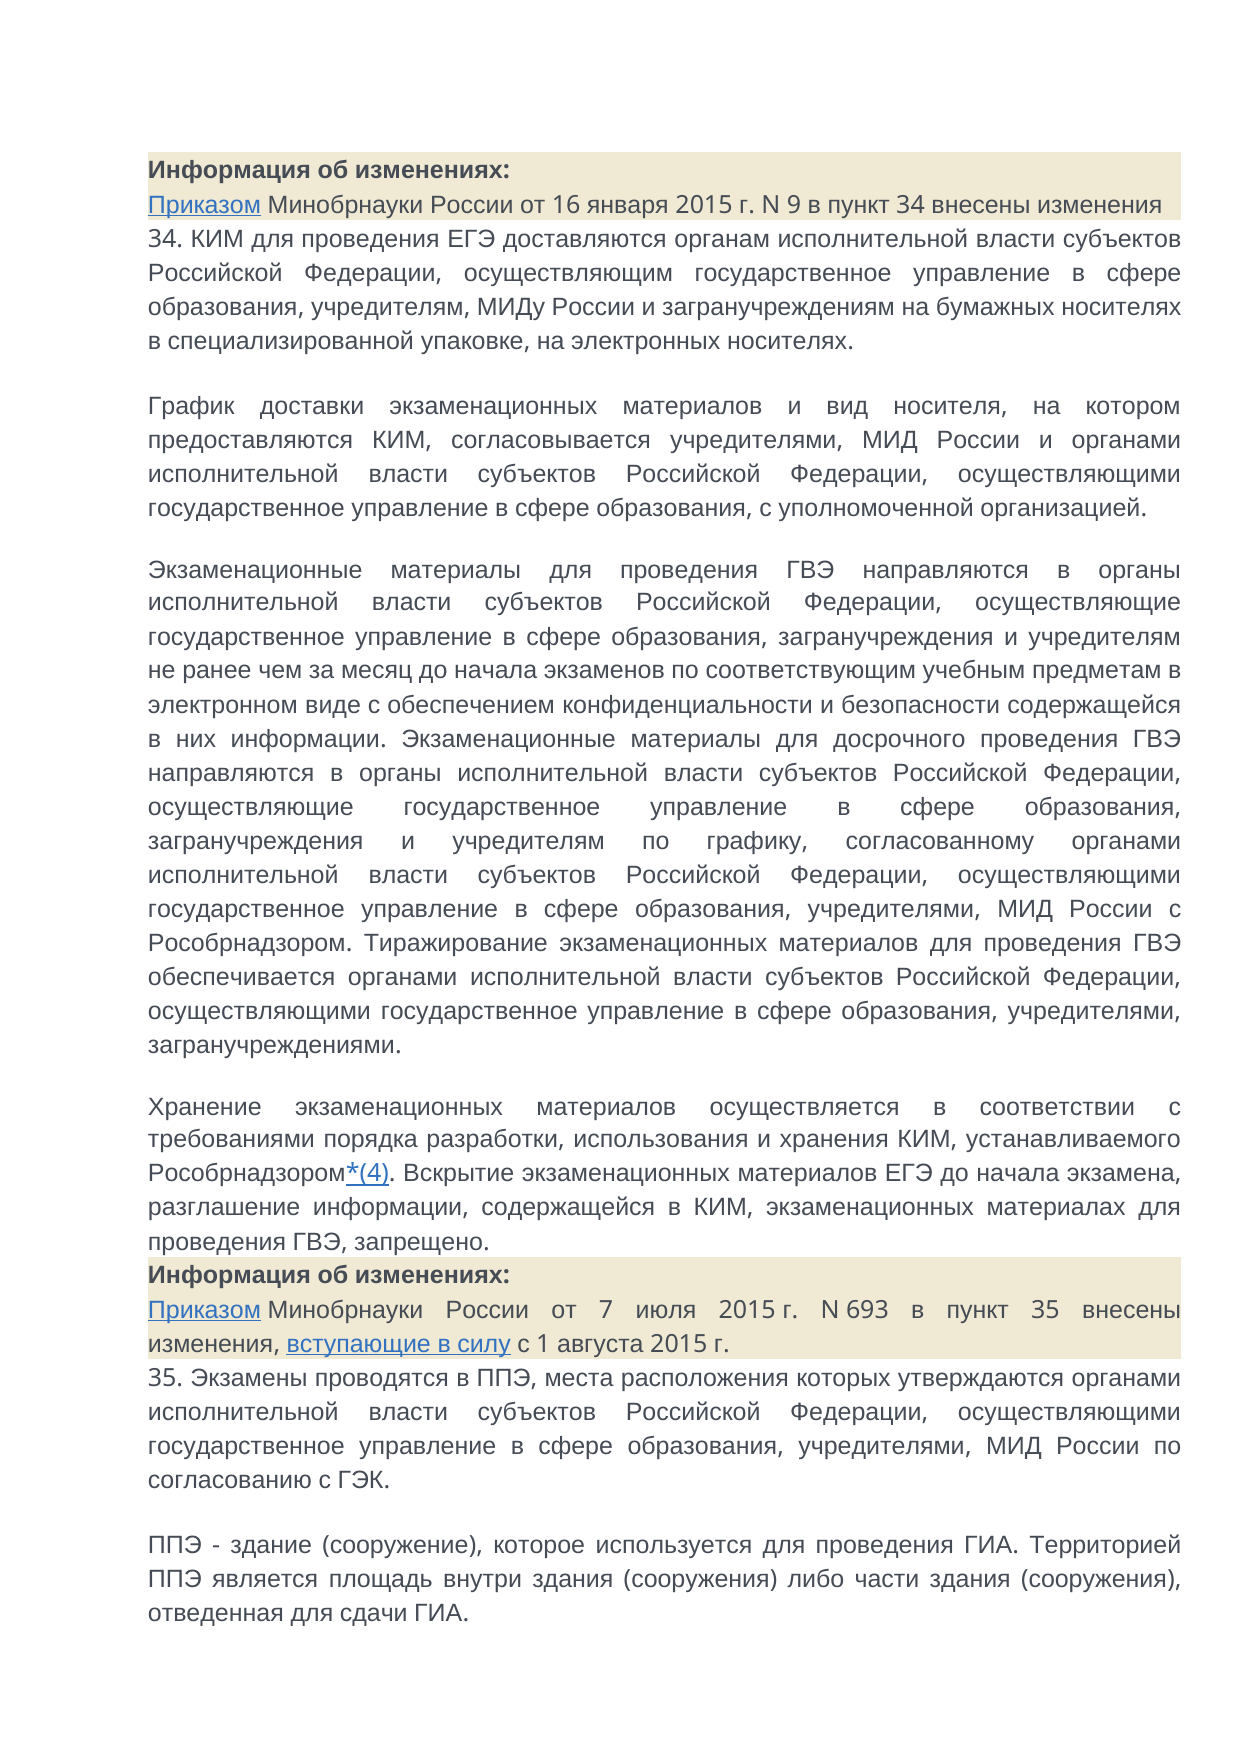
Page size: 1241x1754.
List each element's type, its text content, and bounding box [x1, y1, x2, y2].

text Хранение экзаменационных материалов осуществляется в соответствии с требованиями порядка разработки, использования и хранения КИМ, устанавливаемого Рособрнадзором*(4). Вскрытие экзаменационных материалов ЕГЭ до начала экзамена, разглашение информации, содержащейся в КИМ, экзаменационных материалах для проведения ГВЭ, запрещено. [148, 1092, 1181, 1257]
text 35. Экзамены проводятся в ППЭ, места расположения которых утверждаются органами исполнительной власти субъектов Российской Федерации, осуществляющими государственное управление в сфере образования, учредителями, МИД России по согласованию с ГЭК. [148, 1359, 1181, 1496]
text Экзаменационные материалы для проведения ГВЭ направляются в органы исполнительной власти субъектов Российской Федерации, осуществляющие государственное управление в сфере образования, загранучреждения и учредителям не ранее чем за месяц до начала экзаменов по соответствующим учебным предметам в электронном виде с обеспечением конфиденциальности и безопасности содержащейся в них информации. Экзаменационные материалы для досрочного проведения ГВЭ направляются в органы исполнительной власти субъектов Российской Федерации, осуществляющие государственное управление в сфере образования, загранучреждения и учредителям по графику, согласованному органами исполнительной власти субъектов Российской Федерации, осуществляющими государственное управление в сфере образования, учредителями, МИД России с Рособрнадзором. Тиражирование экзаменационных материалов для проведения ГВЭ обеспечивается органами исполнительной власти субъектов Российской Федерации, осуществляющими государственное управление в сфере образования, учредителями, загранучреждениями. [148, 555, 1181, 1061]
text Приказом Минобрнауки России от 16 января 2015 г. N 9 в пункт 34 внесены изменения [148, 186, 1181, 220]
text ППЭ - здание (сооружение), которое используется для проведения ГИА. Территорией ППЭ является площадь внутри здания (сооружения) либо части здания (сооружения), отведенная для сдачи ГИА. [148, 1527, 1181, 1629]
text Информация об изменениях: [148, 1257, 1181, 1291]
text График доставки экзаменационных материалов и вид носителя, на котором предоставляются КИМ, согласовывается учредителями, МИД России и органами исполнительной власти субъектов Российской Федерации, осуществляющими государственное управление в сфере образования, с уполномоченной организацией. [148, 388, 1181, 524]
text Приказом Минобрнауки России от 7 июля 2015 г. N 693 в пункт 35 внесены изменения, вступающие в силу с 1 августа 2015 г. [148, 1291, 1181, 1359]
text 34. КИМ для проведения ЕГЭ доставляются органам исполнительной власти субъектов Российской Федерации, осуществляющим государственное управление в сфере образования, учредителям, МИДу России и загранучреждениям на бумажных носителях в специализированной упаковке, на электронных носителях. [148, 220, 1181, 357]
text Информация об изменениях: [148, 152, 1181, 186]
